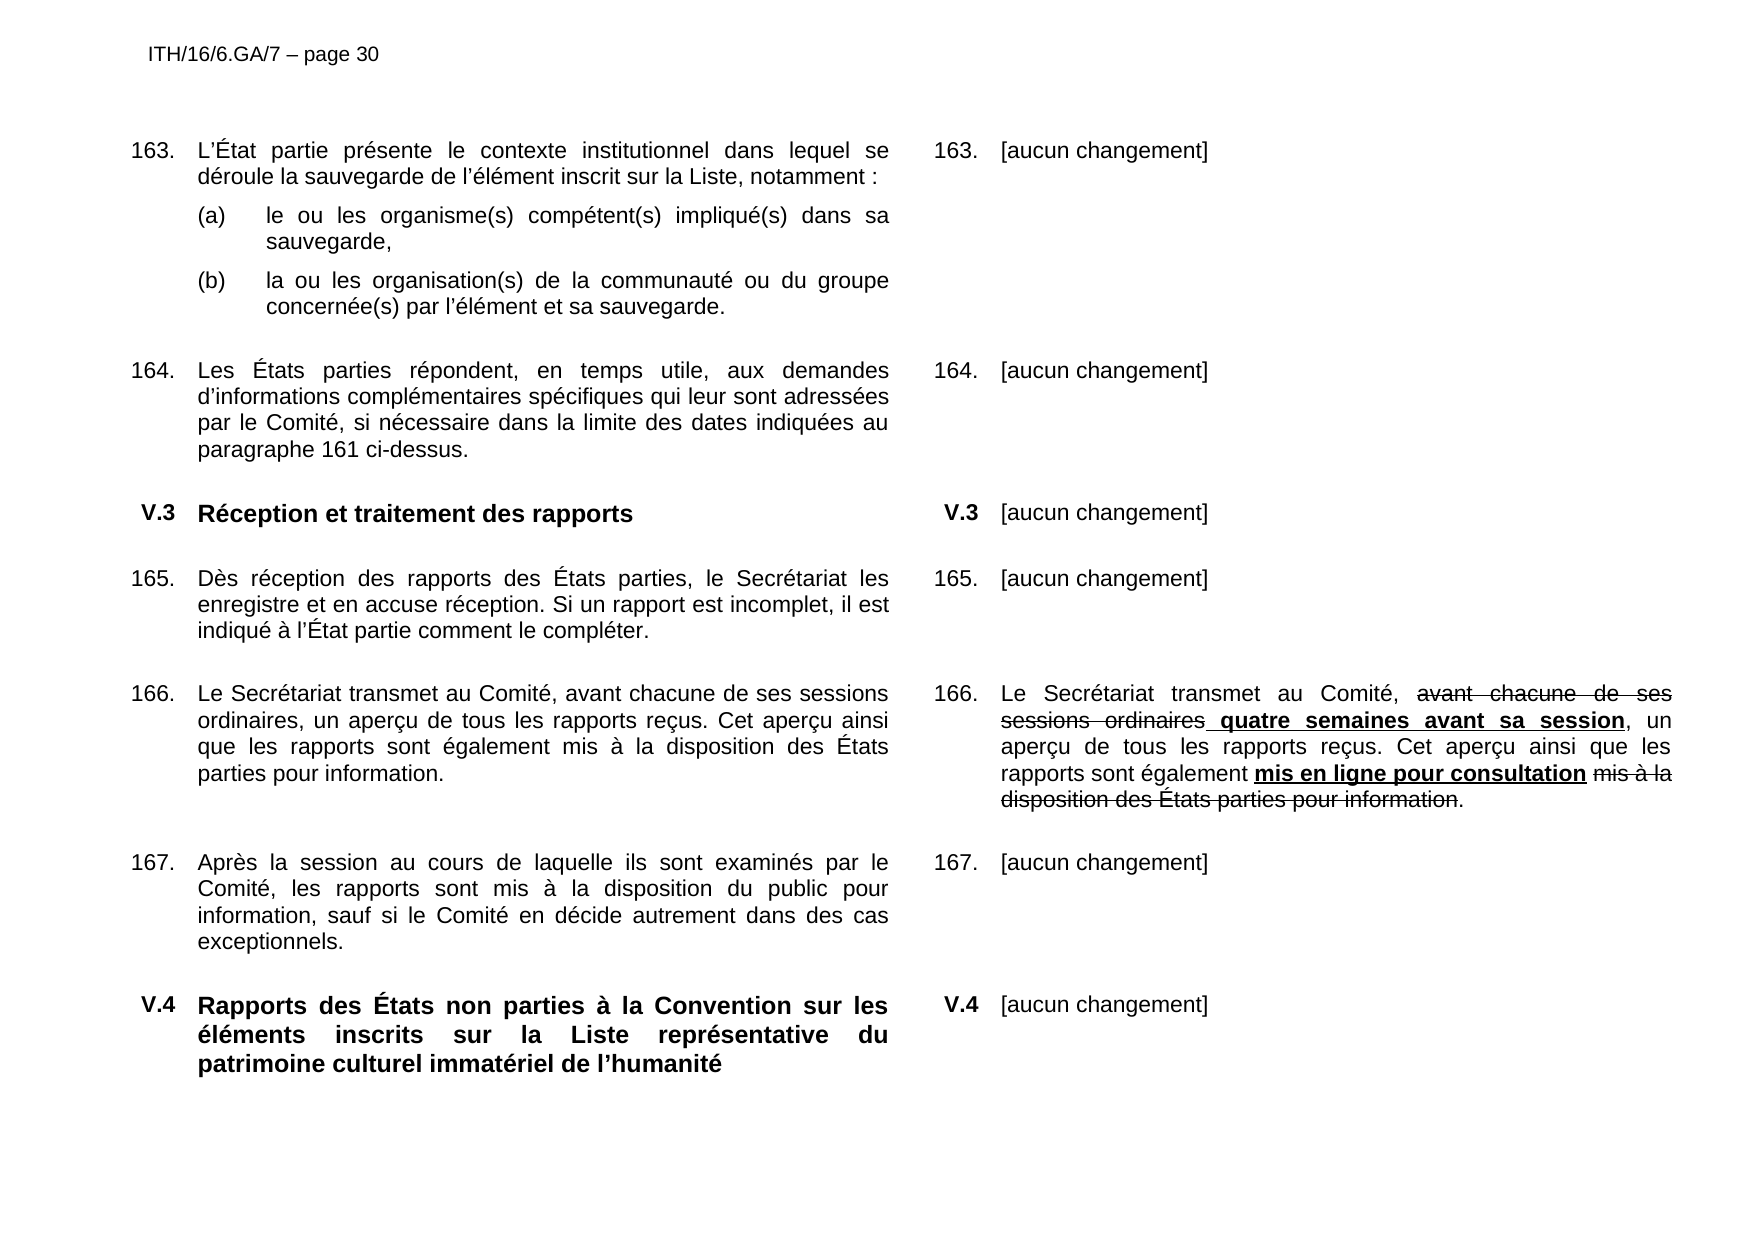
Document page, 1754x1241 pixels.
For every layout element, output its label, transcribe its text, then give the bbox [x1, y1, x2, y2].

table_cell [aucun changement] [989, 480, 1683, 546]
table_cell [aucun changement] [989, 973, 1683, 1096]
table_cell 166. [74, 662, 186, 831]
table_cell Après la session au cours de laquelle ils sont examinés par le Comité, les rapports sont mis à la disposition du public pour information, sauf si le Comité en décide autrement dans des cas exceptionnels. [186, 831, 901, 973]
table_cell [aucun changement] [989, 338, 1683, 480]
table_cell 164. [74, 338, 186, 480]
table_cell [aucun changement] [989, 546, 1683, 662]
table_cell 164. [901, 338, 989, 480]
table_cell [aucun changement] [989, 118, 1683, 338]
table_cell V.3 [901, 480, 989, 546]
table_cell L’État partie présente le contexte institutionnel dans lequel se déroule la sauvegarde de l’élément inscrit sur la Liste, notamment : le ou les organisme(s) compétent(s) impliqué(s) dans sa sauvegarde, la ou les organisation(s) de la communauté ou du groupe concernée(s) par l’élément et sa sauvegarde. [186, 118, 901, 338]
table_cell 166. [901, 662, 989, 831]
table_cell 165. [74, 546, 186, 662]
table_cell V.3 [74, 480, 186, 546]
table_cell 165. [901, 546, 989, 662]
table_cell 163. [901, 118, 989, 338]
table_cell Rapports des États non parties à la Convention sur les éléments inscrits sur la Liste représentative du patrimoine culturel immatériel de l’humanité [186, 973, 901, 1096]
table_cell 167. [74, 831, 186, 973]
table_cell Le Secrétariat transmet au Comité, avant chacune de ses sessions ordinaires, un aperçu de tous les rapports reçus. Cet aperçu ainsi que les rapports sont également mis à la disposition des États parties pour information. [186, 662, 901, 831]
table_cell Le Secrétariat transmet au Comité, avant chacune de ses sessions ordinaires quatre semaines avant sa session, un aperçu de tous les rapports reçus. Cet aperçu ainsi que les rapports sont également mis en ligne pour consultation mis à la disposition des États parties pour information. [989, 662, 1683, 831]
table_cell 163. [74, 118, 186, 338]
table_cell 167. [901, 831, 989, 973]
table_cell Réception et traitement des rapports [186, 480, 901, 546]
table_cell Les États parties répondent, en temps utile, aux demandes d’informations complémentaires spécifiques qui leur sont adressées par le Comité, si nécessaire dans la limite des dates indiquées au paragraphe 161 ci-dessus. [186, 338, 901, 480]
table_cell Dès réception des rapports des États parties, le Secrétariat les enregistre et en accuse réception. Si un rapport est incomplet, il est indiqué à l’État partie comment le compléter. [186, 546, 901, 662]
table_cell V.4 [901, 973, 989, 1096]
table_cell [aucun changement] [989, 831, 1683, 973]
table_cell V.4 [74, 973, 186, 1096]
